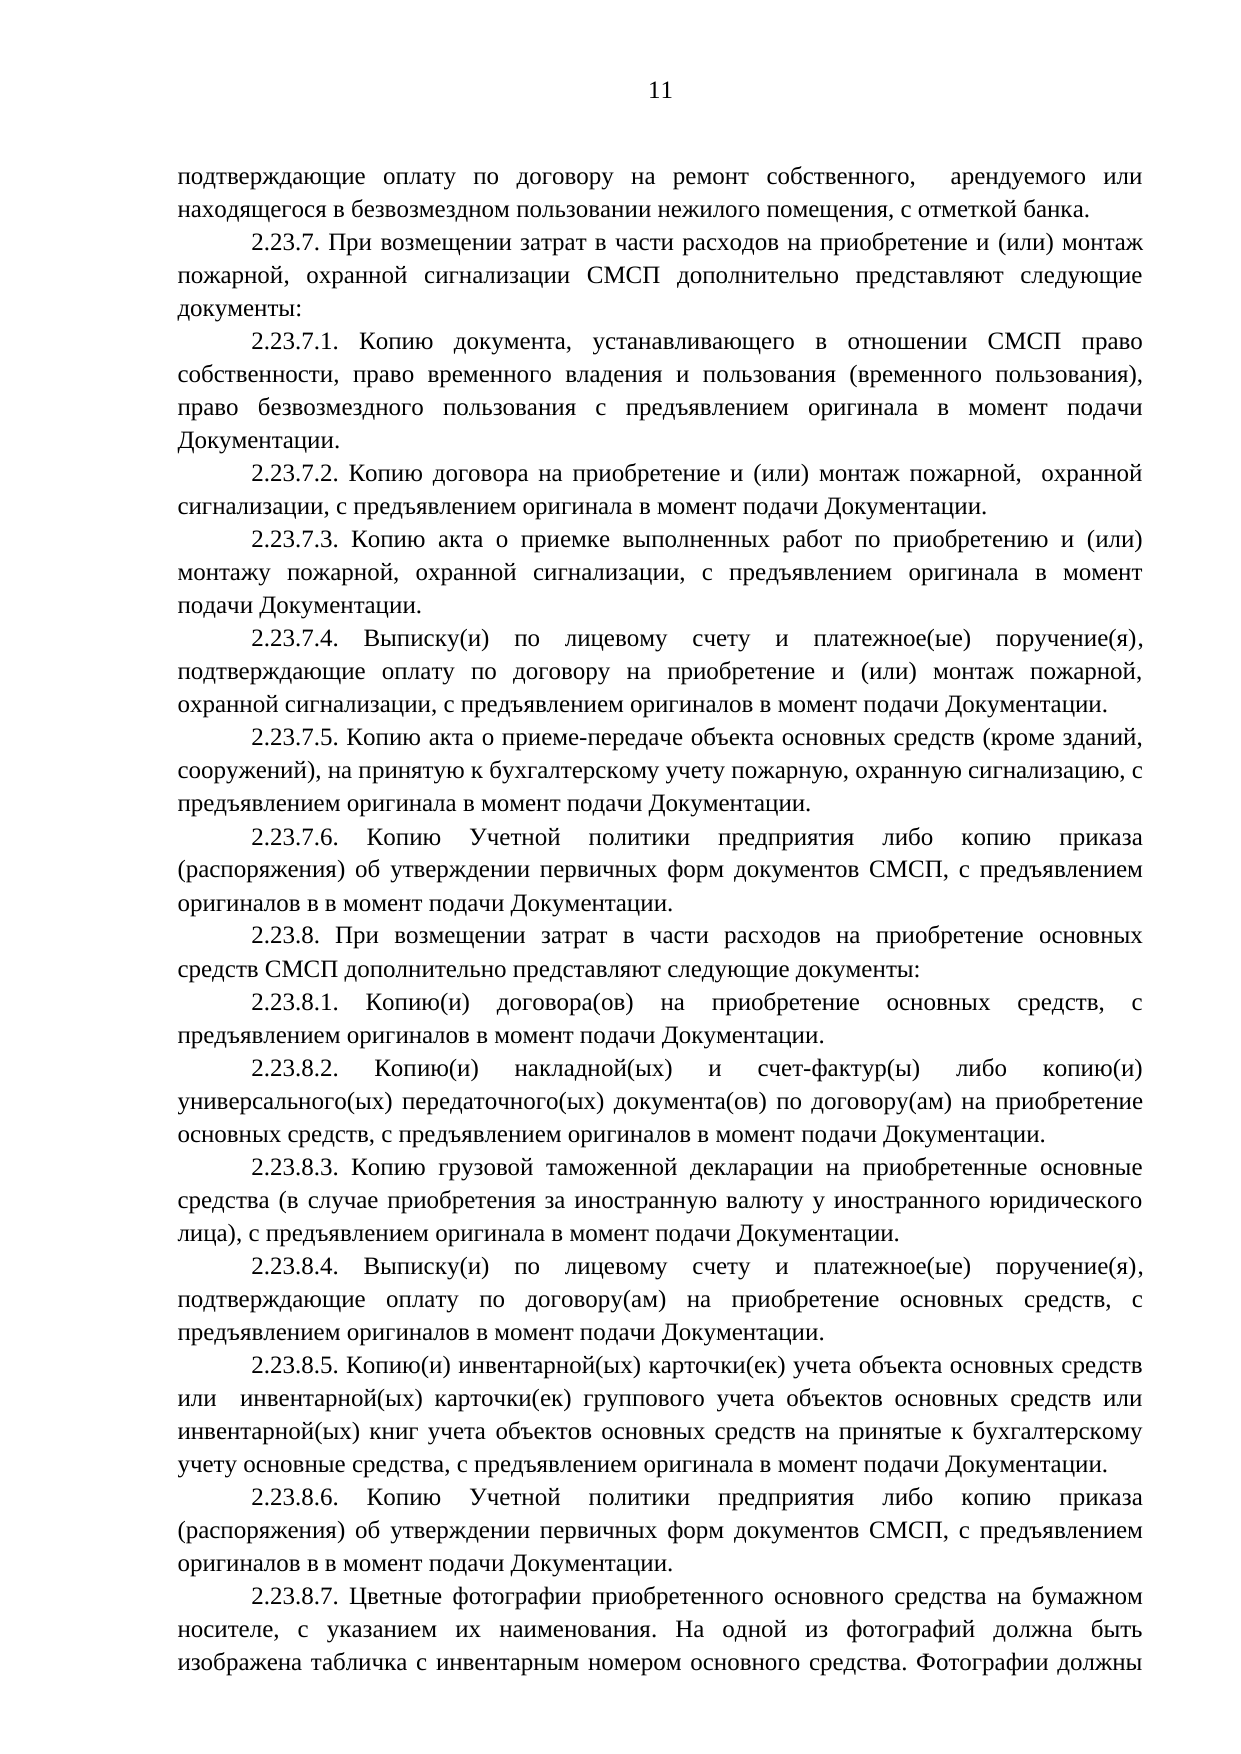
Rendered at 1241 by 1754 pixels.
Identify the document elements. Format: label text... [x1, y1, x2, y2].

text 2.23.8. При возмещении затрат в части расходов на приобретение основных средств СМСП дополнительно представляют следующие документы: [177, 921, 1144, 982]
text 2.23.7.6. Копию Учетной политики предприятия либо копию приказа (распоряжения) об утверждении первичных форм документов СМСП, с предъявлением оригиналов в в момент подачи Документации. [177, 822, 1144, 916]
text 2.23.7. При возмещении затрат в части расходов на приобретение и (или) монтаж пожарной, охранной сигнализации СМСП дополнительно представляют следующие документы: [177, 227, 1144, 322]
text 2.23.7.5. Копию акта о приеме-передаче объекта основных средств (кроме зданий, сооружений), на принятую к бухгалтерскому учету пожарную, охранную сигнализацию, с предъявлением оригинала в момент подачи Документации. [177, 722, 1144, 817]
text 2.23.8.6. Копию Учетной политики предприятия либо копию приказа (распоряжения) об утверждении первичных форм документов СМСП, с предъявлением оригиналов в в момент подачи Документации. [177, 1482, 1144, 1577]
text 2.23.8.1. Копию(и) договора(ов) на приобретение основных средств, с предъявлением оригиналов в момент подачи Документации. [177, 987, 1144, 1048]
text 2.23.8.4. Выписку(и) по лицевому счету и платежное(ые) поручение(я), подтверждающие оплату по договору(ам) на приобретение основных средств, с предъявлением оригиналов в момент подачи Документации. [177, 1251, 1144, 1346]
text 2.23.8.3. Копию грузовой таможенной декларации на приобретенные основные средства (в случае приобретения за иностранную валюту у иностранного юридического лица), с предъявлением оригинала в момент подачи Документации. [177, 1152, 1144, 1247]
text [177, 161, 1144, 223]
text 2.23.7.1. Копию документа, устанавливающего в отношении СМСП право собственности, право временного владения и пользования (временного пользования), право безвозмездного пользования с предъявлением оригинала в момент подачи Документации. [177, 326, 1144, 454]
text 2.23.8.2. Копию(и) накладной(ых) и счет-фактур(ы) либо копию(и) универсального(ых) передаточного(ых) документа(ов) по договору(ам) на приобретение основных средств, с предъявлением оригиналов в момент подачи Документации. [177, 1053, 1144, 1147]
text 2.23.7.3. Копию акта о приемке выполненных работ по приобретению и (или) монтажу пожарной, охранной сигнализации, с предъявлением оригинала в момент подачи Документации. [177, 524, 1144, 619]
text 2.23.8.5. Копию(и) инвентарной(ых) карточки(ек) учета объекта основных средств или инвентарной(ых) карточки(ек) группового учета объектов основных средств или инвентарной(ых) книг учета объектов основных средств на принятые к бухгалтерскому учету основные средства, с предъявлением оригинала в момент подачи Документации. [177, 1350, 1144, 1478]
text 2.23.7.2. Копию договора на приобретение и (или) монтаж пожарной, охранной сигнализации, с предъявлением оригинала в момент подачи Документации. [177, 458, 1144, 520]
text 2.23.7.4. Выписку(и) по лицевому счету и платежное(ые) поручение(я), подтверждающие оплату по договору на приобретение и (или) монтаж пожарной, охранной сигнализации, с предъявлением оригиналов в момент подачи Документации. [177, 623, 1144, 718]
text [177, 1581, 1144, 1676]
